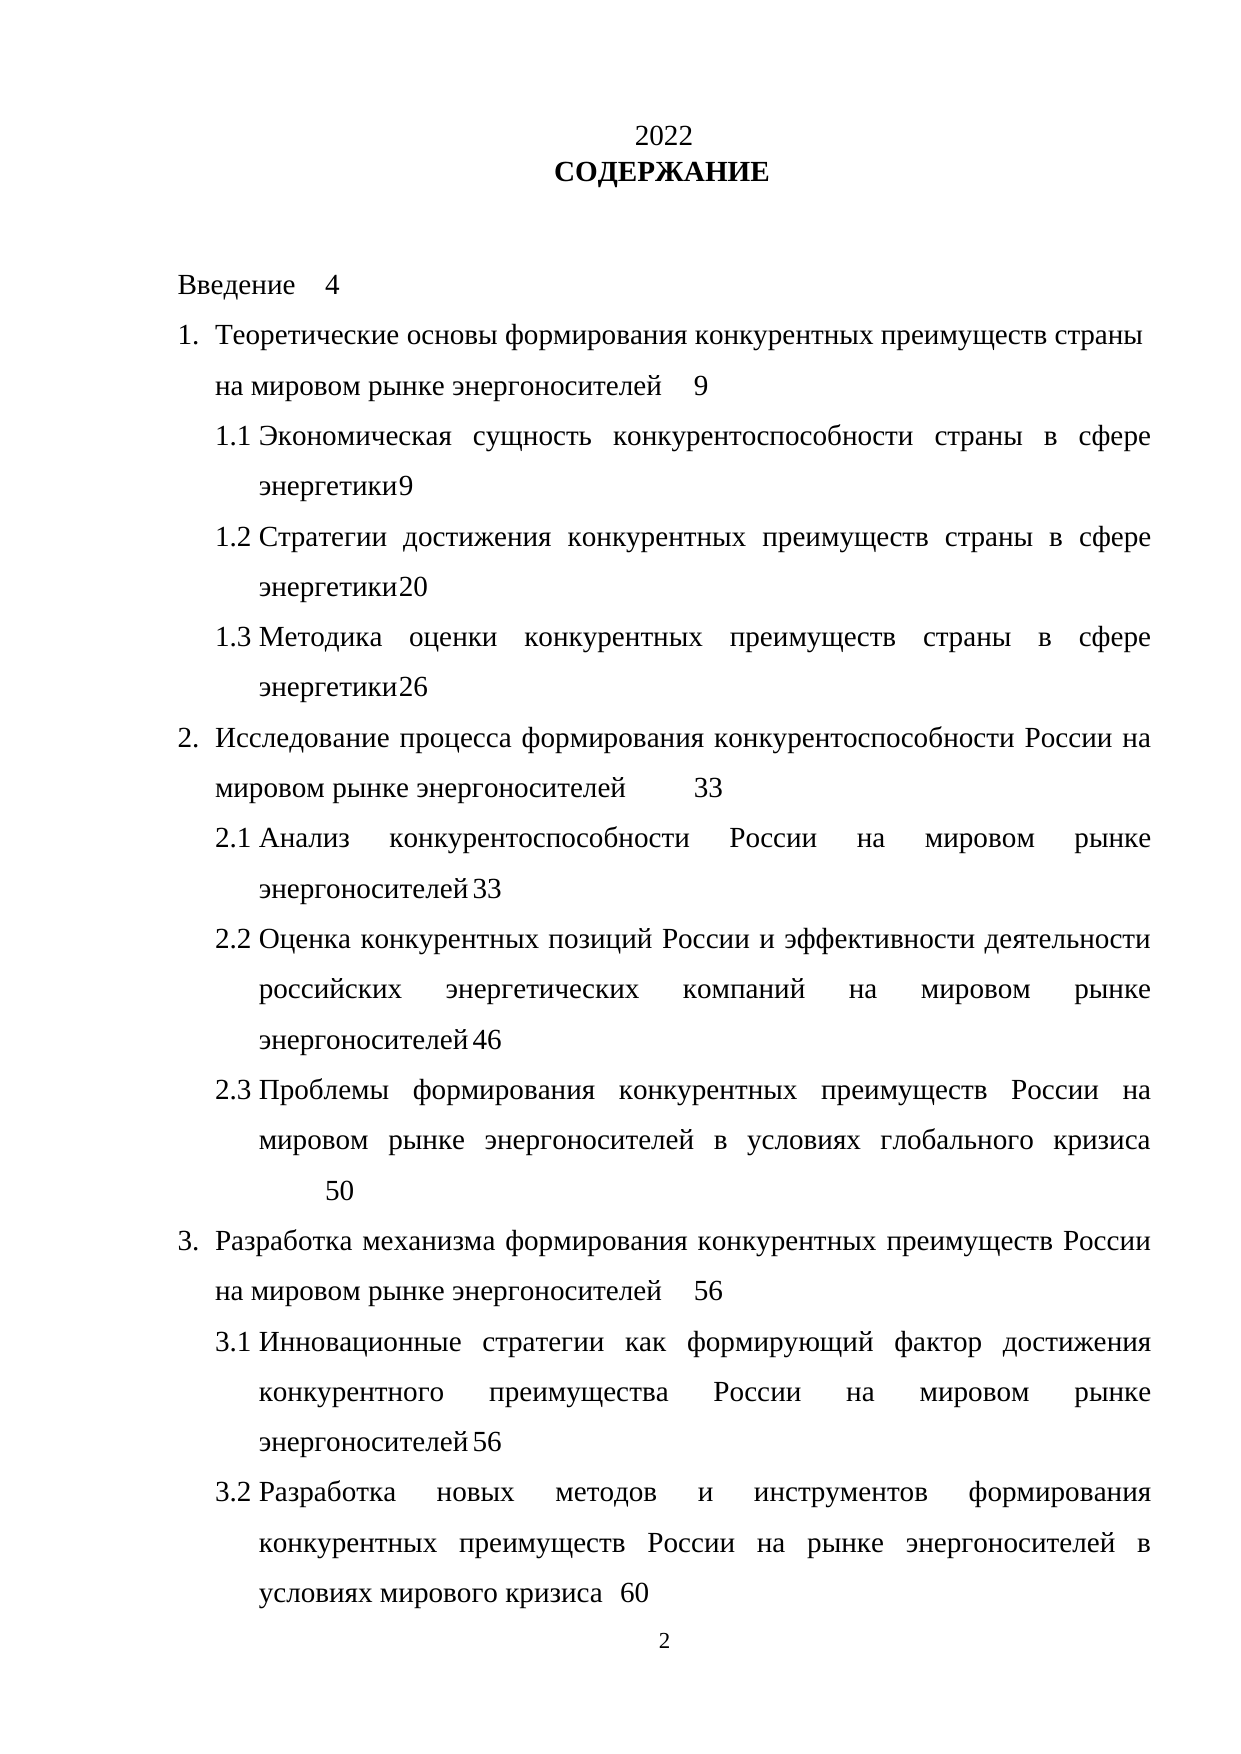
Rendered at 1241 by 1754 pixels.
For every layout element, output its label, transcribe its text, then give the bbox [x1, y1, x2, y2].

text СОДЕРЖАНИЕ [217, 154, 1107, 188]
text 2022 [199, 118, 1129, 152]
